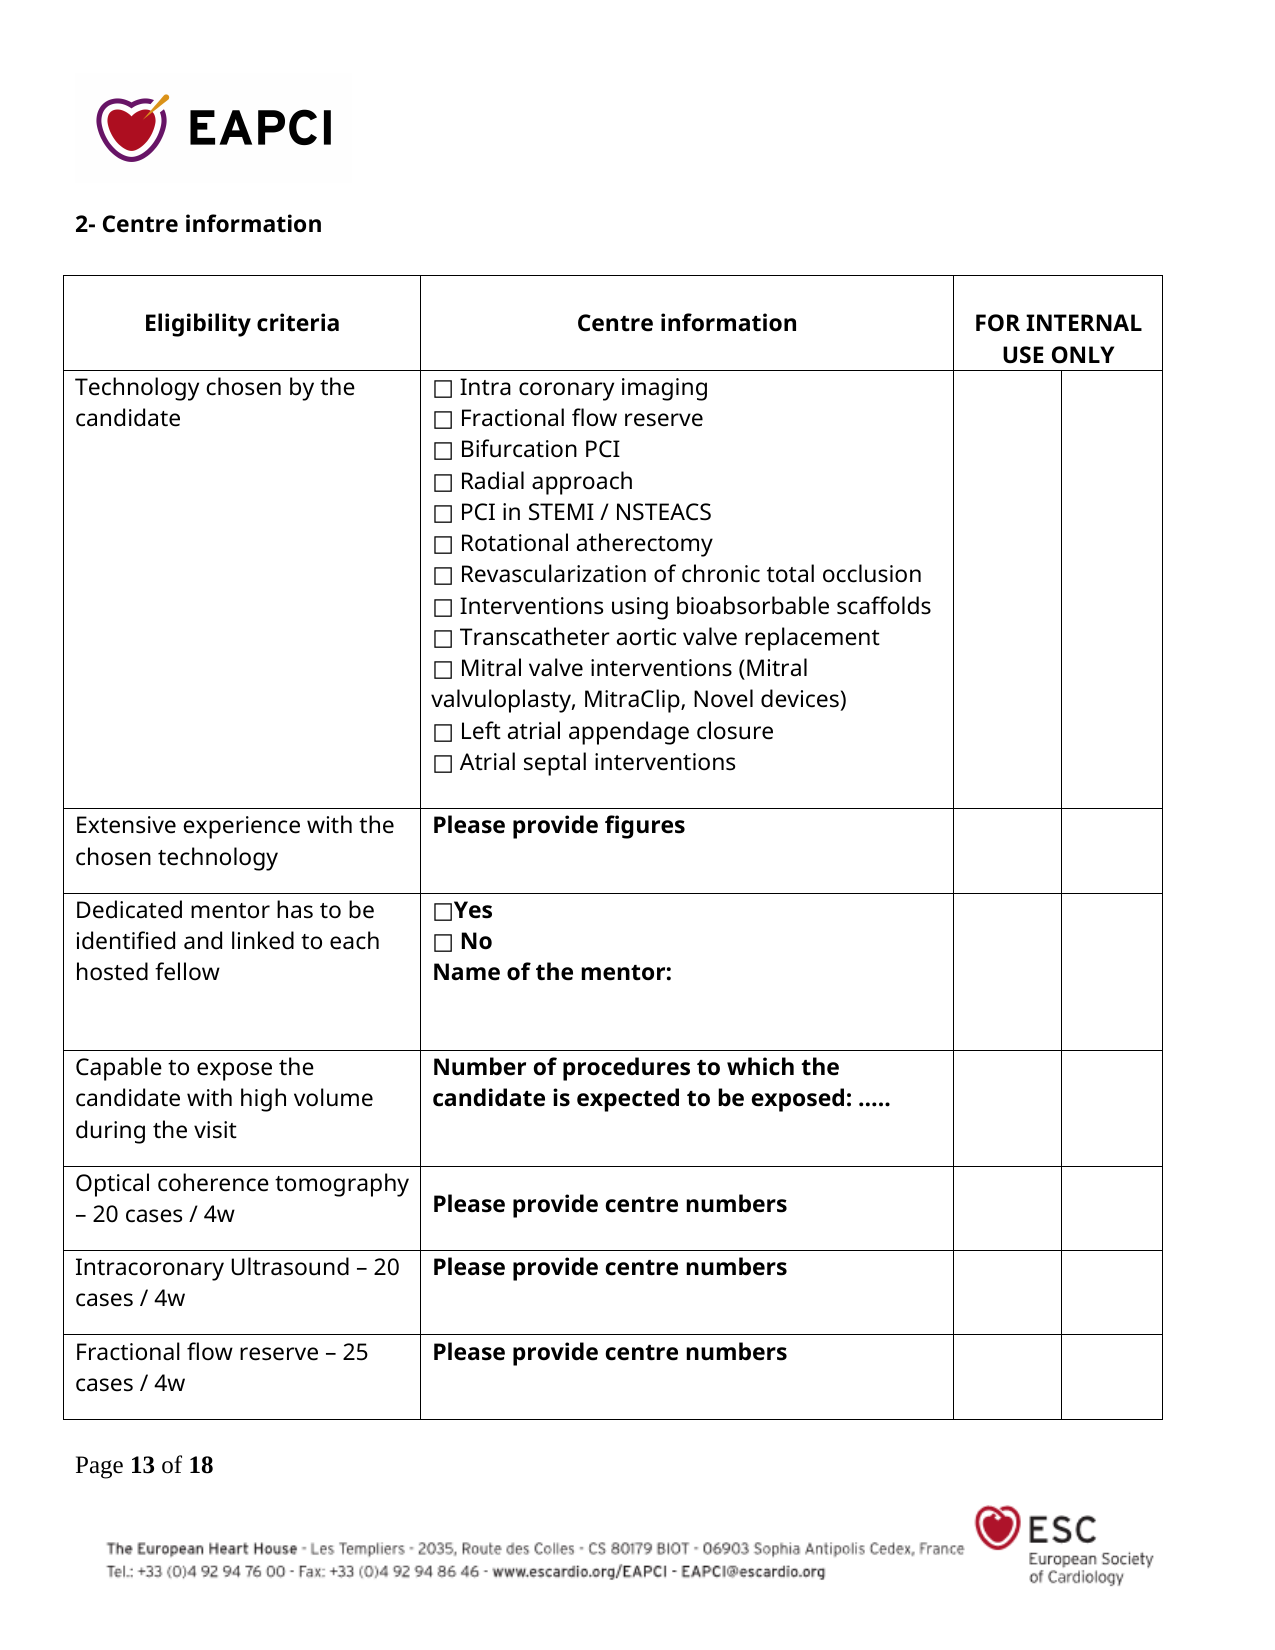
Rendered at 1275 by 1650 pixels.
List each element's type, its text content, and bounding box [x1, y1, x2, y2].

picture [97, 1541, 965, 1605]
table_cell [954, 809, 1061, 893]
table_cell [1062, 1051, 1162, 1166]
table_header Eligibility criteria [64, 276, 420, 370]
table_cell Extensive experience with the chosen technology [64, 809, 420, 893]
table_cell [1062, 371, 1162, 808]
table_cell [1062, 1335, 1162, 1419]
table_cell [954, 1051, 1061, 1166]
text 2- Centre information [75, 208, 1200, 239]
table_cell [954, 1335, 1061, 1419]
table_cell [954, 894, 1061, 1050]
table_cell Intracoronary Ultrasound – 20 cases / 4w [64, 1251, 420, 1334]
table_cell [954, 1251, 1061, 1334]
table_cell Number of procedures to which the candidate is expected to be exposed: ….. [421, 1051, 953, 1166]
table_header FOR INTERNAL USE ONLY [954, 276, 1162, 370]
table_cell [954, 371, 1061, 808]
table_cell Dedicated mentor has to be identified and linked to each hosted fellow [64, 894, 420, 1050]
table_cell Capable to expose the candidate with high volume during the visit [64, 1051, 420, 1166]
table_cell Fractional flow reserve – 25 cases / 4w [64, 1335, 420, 1419]
picture [75, 73, 353, 183]
table_cell [1062, 1167, 1162, 1250]
picture [969, 1478, 1178, 1605]
table_cell [1062, 809, 1162, 893]
table_cell Please provide centre numbers [421, 1251, 953, 1334]
table_cell [1062, 894, 1162, 1050]
table_cell [1062, 1251, 1162, 1334]
table_cell [954, 1167, 1061, 1250]
table_cell Technology chosen by the candidate [64, 371, 420, 808]
table_cell Please provide centre numbers [421, 1167, 953, 1250]
table_header Centre information [421, 276, 953, 370]
table_cell Please provide centre numbers [421, 1335, 953, 1419]
table_cell Please provide figures [421, 809, 953, 893]
table_cell □ Intra coronary imaging □ Fractional flow reserve □ Bifurcation PCI □ Radial approach □ PCI in STEMI / NSTEACS □ Rotational atherectomy □ Revascularization of chronic total occlusion □ Interventions using bioabsorbable scaffolds □ Transcatheter aortic valve replacement □ Mitral valve interventions (Mitral valvuloplasty, MitraClip, Novel devices) □ Left atrial appendage closure □ Atrial septal interventions [421, 371, 953, 808]
table_cell □Yes □ No Name of the mentor: [421, 894, 953, 1050]
table_cell Optical coherence tomography – 20 cases / 4w [64, 1167, 420, 1250]
